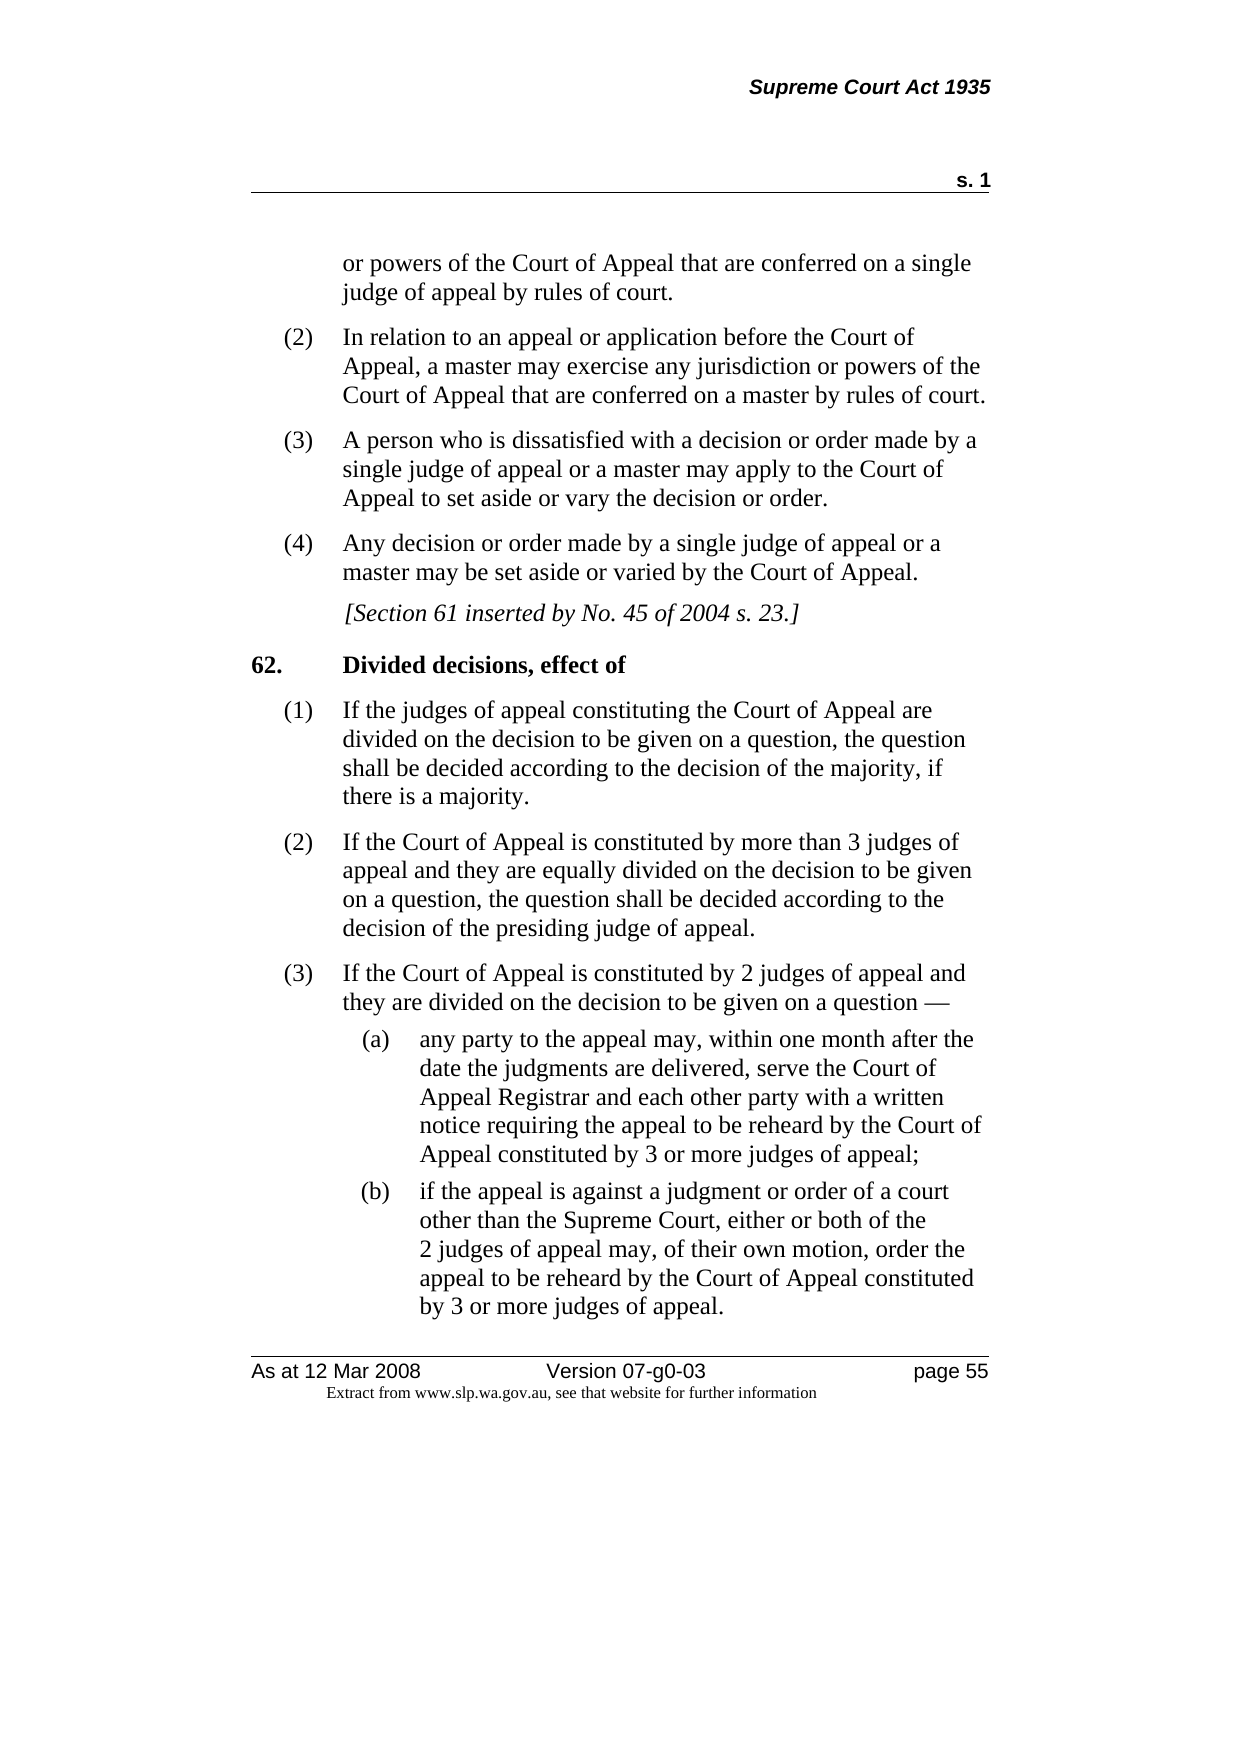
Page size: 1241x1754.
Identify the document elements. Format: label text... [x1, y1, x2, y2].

text (2) If the Court of Appeal is constituted by more than 3 judges of appeal and they are equally divided on the decision to be given on a question, the question shall be decided according to the decision of the presiding judge of appeal. [251, 827, 989, 942]
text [251, 248, 989, 306]
text (a) any party to the appeal may, within one month after the date the judgments are delivered, serve the Court of Appeal Registrar and each other party with a written notice requiring the appeal to be reheard by the Court of Appeal constituted by 3 or more judges of appeal; [251, 1024, 989, 1168]
text (3) If the Court of Appeal is constituted by 2 judges of appeal and they are divided on the decision to be given on a question — [251, 958, 989, 1016]
text [Section 61 inserted by No. 45 of 2004 s. 23.] [251, 598, 989, 627]
subtitle 62. Divided decisions, effect of [251, 650, 989, 678]
text (3) A person who is dissatisfied with a decision or order made by a single judge of appeal or a master may apply to the Court of Appeal to set aside or vary the decision or order. [251, 425, 989, 511]
text (2) In relation to an appeal or application before the Court of Appeal, a master may exercise any jurisdiction or powers of the Court of Appeal that are conferred on a master by rules of court. [251, 322, 989, 408]
text (1) If the judges of appeal constituting the Court of Appeal are divided on the decision to be given on a question, the question shall be decided according to the decision of the majority, if there is a majority. [251, 695, 989, 810]
text (b) if the appeal is against a judgment or order of a court other than the Supreme Court, either or both of the 2 judges of appeal may, of their own motion, order the appeal to be reheard by the Court of Appeal constituted by 3 or more judges of appeal. [251, 1176, 989, 1320]
text (4) Any decision or order made by a single judge of appeal or a master may be set aside or varied by the Court of Appeal. [251, 528, 989, 586]
